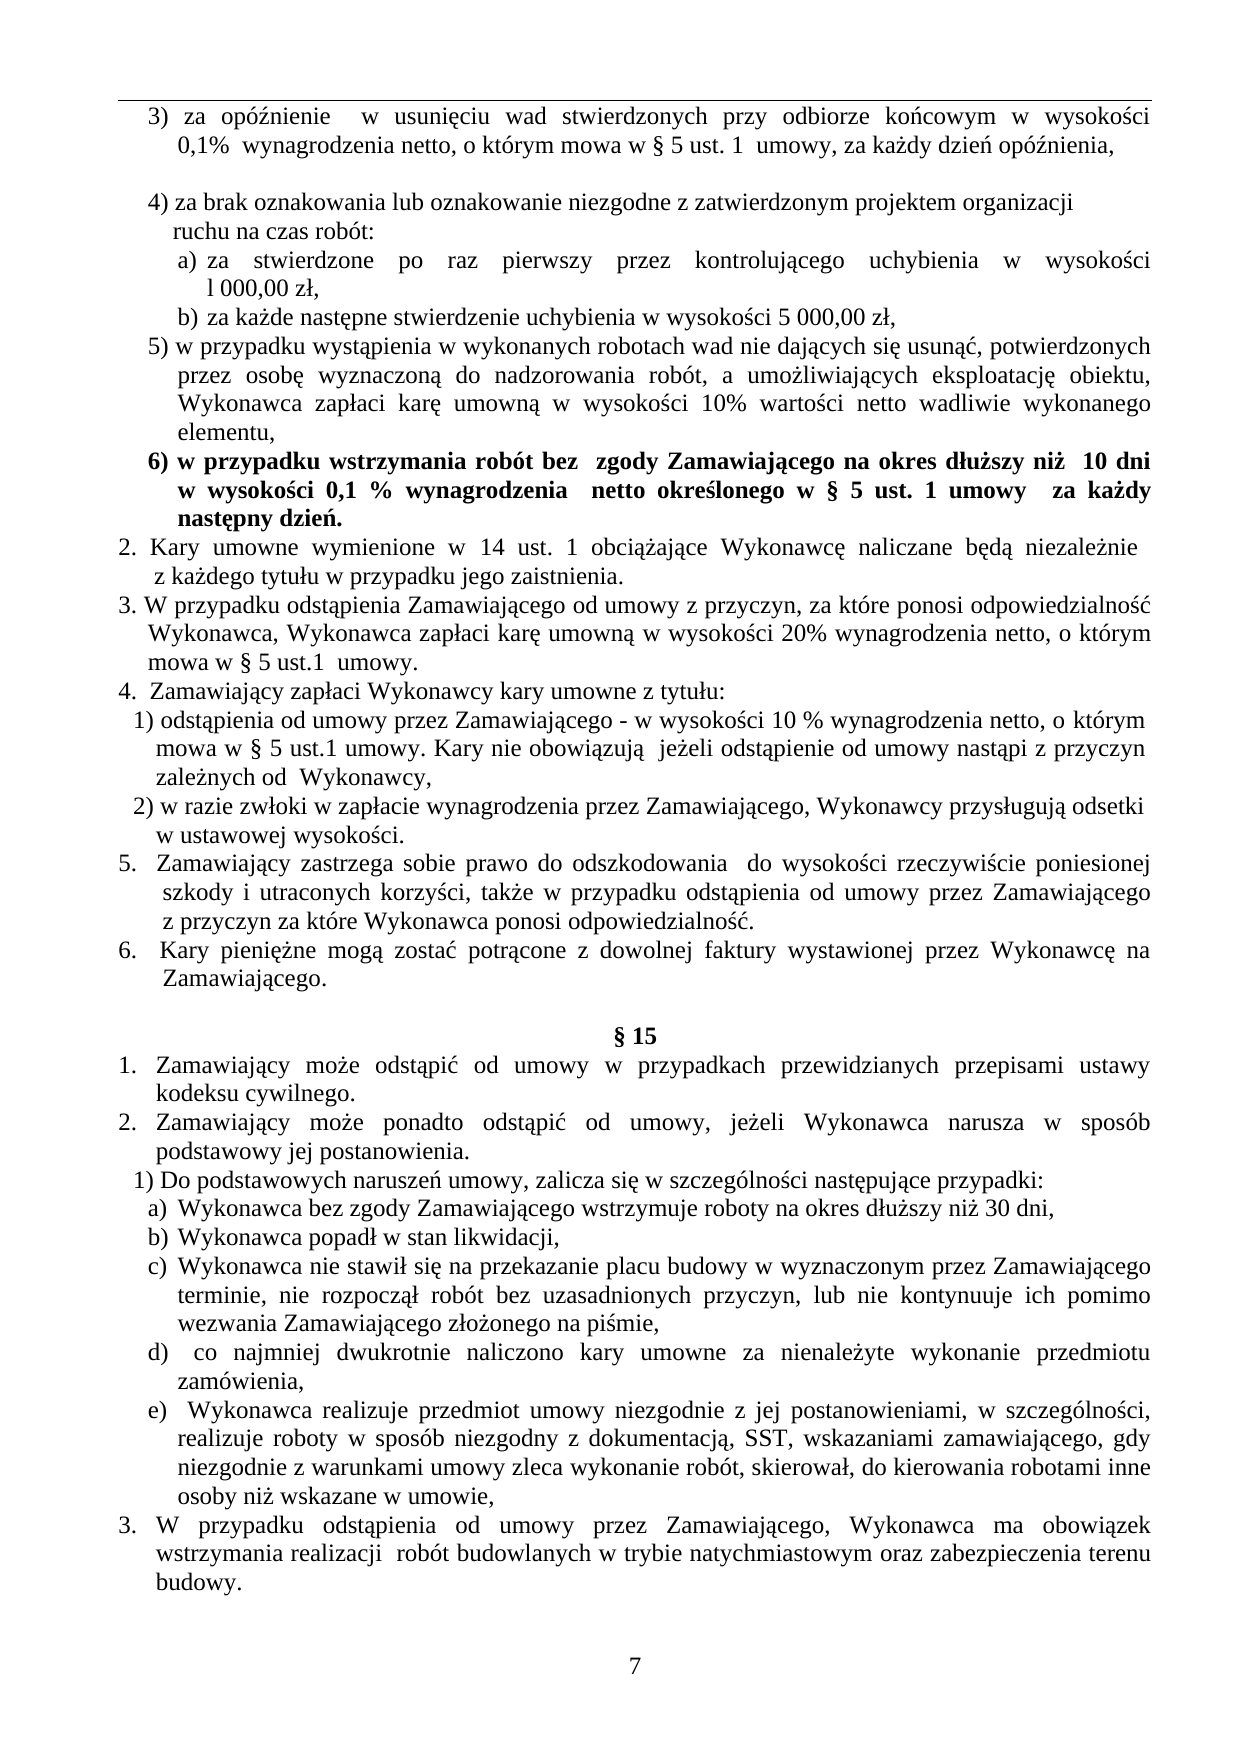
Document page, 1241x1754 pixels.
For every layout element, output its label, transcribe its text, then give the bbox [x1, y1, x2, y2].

list Wykonawca popadł w stan likwidacji, [148, 1222, 1152, 1251]
list Zamawiający może odstąpić od umowy w przypadkach przewidzianych przepisami ustawy kodeksu cywilnego. [118, 1050, 1152, 1107]
list Wykonawca bez zgody Zamawiającego wstrzymuje roboty na okres dłuższy niż 30 dni, [148, 1193, 1152, 1222]
text 1) odstąpienia od umowy przez Zamawiającego - w wysokości 10 % wynagrodzenia netto, o którym mowa w § 5 ust.1 umowy. Kary nie obowiązują jeżeli odstąpienie od umowy nastąpi z przyczyn zależnych od Wykonawcy, [133, 705, 1145, 791]
list za każde następne stwierdzenie uchybienia w wysokości 5 000,00 zł, [177, 302, 1151, 331]
text 1) Do podstawowych naruszeń umowy, zalicza się w szczególności następujące przypadki: [133, 1165, 1152, 1193]
text 4) za brak oznakowania lub oznakowanie niezgodne z zatwierdzonym projektem organizacji [118, 187, 1151, 216]
list W przypadku odstąpienia od umowy przez Zamawiającego, Wykonawca ma obowiązek wstrzymania realizacji robót budowlanych w trybie natychmiastowym oraz zabezpieczenia terenu budowy. [118, 1510, 1152, 1596]
list co najmniej dwukrotnie naliczono kary umowne za nienależyte wykonanie przedmiotu zamówienia, [148, 1337, 1152, 1395]
text 5) w przypadku wystąpienia w wykonanych robotach wad nie dających się usunąć, potwierdzonych przez osobę wyznaczoną do nadzorowania robót, a umożliwiających eksploatację obiektu, Wykonawca zapłaci karę umowną w wysokości 10% wartości netto wadliwie wykonanego elementu, [148, 331, 1151, 446]
text 6. Kary pieniężne mogą zostać potrącone z dowolnej faktury wystawionej przez Wykonawcę na Zamawiającego. [118, 935, 1152, 992]
list Wykonawca realizuje przedmiot umowy niezgodnie z jej postanowieniami, w szczególności, realizuje roboty w sposób niezgodny z dokumentacją, SST, wskazaniami zamawiającego, gdy niezgodnie z warunkami umowy zleca wykonanie robót, skierował, do kierowania robotami inne osoby niż wskazane w umowie, [148, 1395, 1152, 1510]
text 3. W przypadku odstąpienia Zamawiającego od umowy z przyczyn, za które ponosi odpowiedzialność Wykonawca, Wykonawca zapłaci karę umowną w wysokości 20% wynagrodzenia netto, o którym mowa w § 5 ust.1 umowy. [118, 590, 1152, 676]
text 3) za opóźnienie w usunięciu wad stwierdzonych przy odbiorze końcowym w wysokości 0,1% wynagrodzenia netto, o którym mowa w § 5 ust. 1 umowy, za każdy dzień opóźnienia, [148, 101, 1151, 158]
list Zamawiający może ponadto odstąpić od umowy, jeżeli Wykonawca narusza w sposób podstawowy jej postanowienia. [118, 1107, 1152, 1165]
text 6) w przypadku wstrzymania robót bez zgody Zamawiającego na okres dłuższy niż 10 dni w wysokości 0,1 % wynagrodzenia netto określonego w § 5 ust. 1 umowy za każdy następny dzień. [148, 446, 1151, 532]
text 5. Zamawiający zastrzega sobie prawo do odszkodowania do wysokości rzeczywiście poniesionej szkody i utraconych korzyści, także w przypadku odstąpienia od umowy przez Zamawiającego z przyczyn za które Wykonawca ponosi odpowiedzialność. [118, 848, 1152, 935]
text 2. Kary umowne wymienione w 14 ust. 1 obciążające Wykonawcę naliczane będą niezależnie z każdego tytułu w przypadku jego zaistnienia. [118, 532, 1152, 590]
list Wykonawca nie stawił się na przekazanie placu budowy w wyznaczonym przez Zamawiającego terminie, nie rozpoczął robót bez uzasadnionych przyczyn, lub nie kontynuuje ich pomimo wezwania Zamawiającego złożonego na piśmie, [148, 1251, 1152, 1337]
text 2) w razie zwłoki w zapłacie wynagrodzenia przez Zamawiającego, Wykonawcy przysługują odsetki w ustawowej wysokości. [133, 791, 1145, 848]
text § 15 [118, 1021, 1152, 1050]
text 4. Zamawiający zapłaci Wykonawcy kary umowne z tytułu: [118, 676, 1152, 705]
list za stwierdzone po raz pierwszy przez kontrolującego uchybienia w wysokości l 000,00 zł, [177, 245, 1151, 302]
text ruchu na czas robót: [118, 216, 1151, 245]
